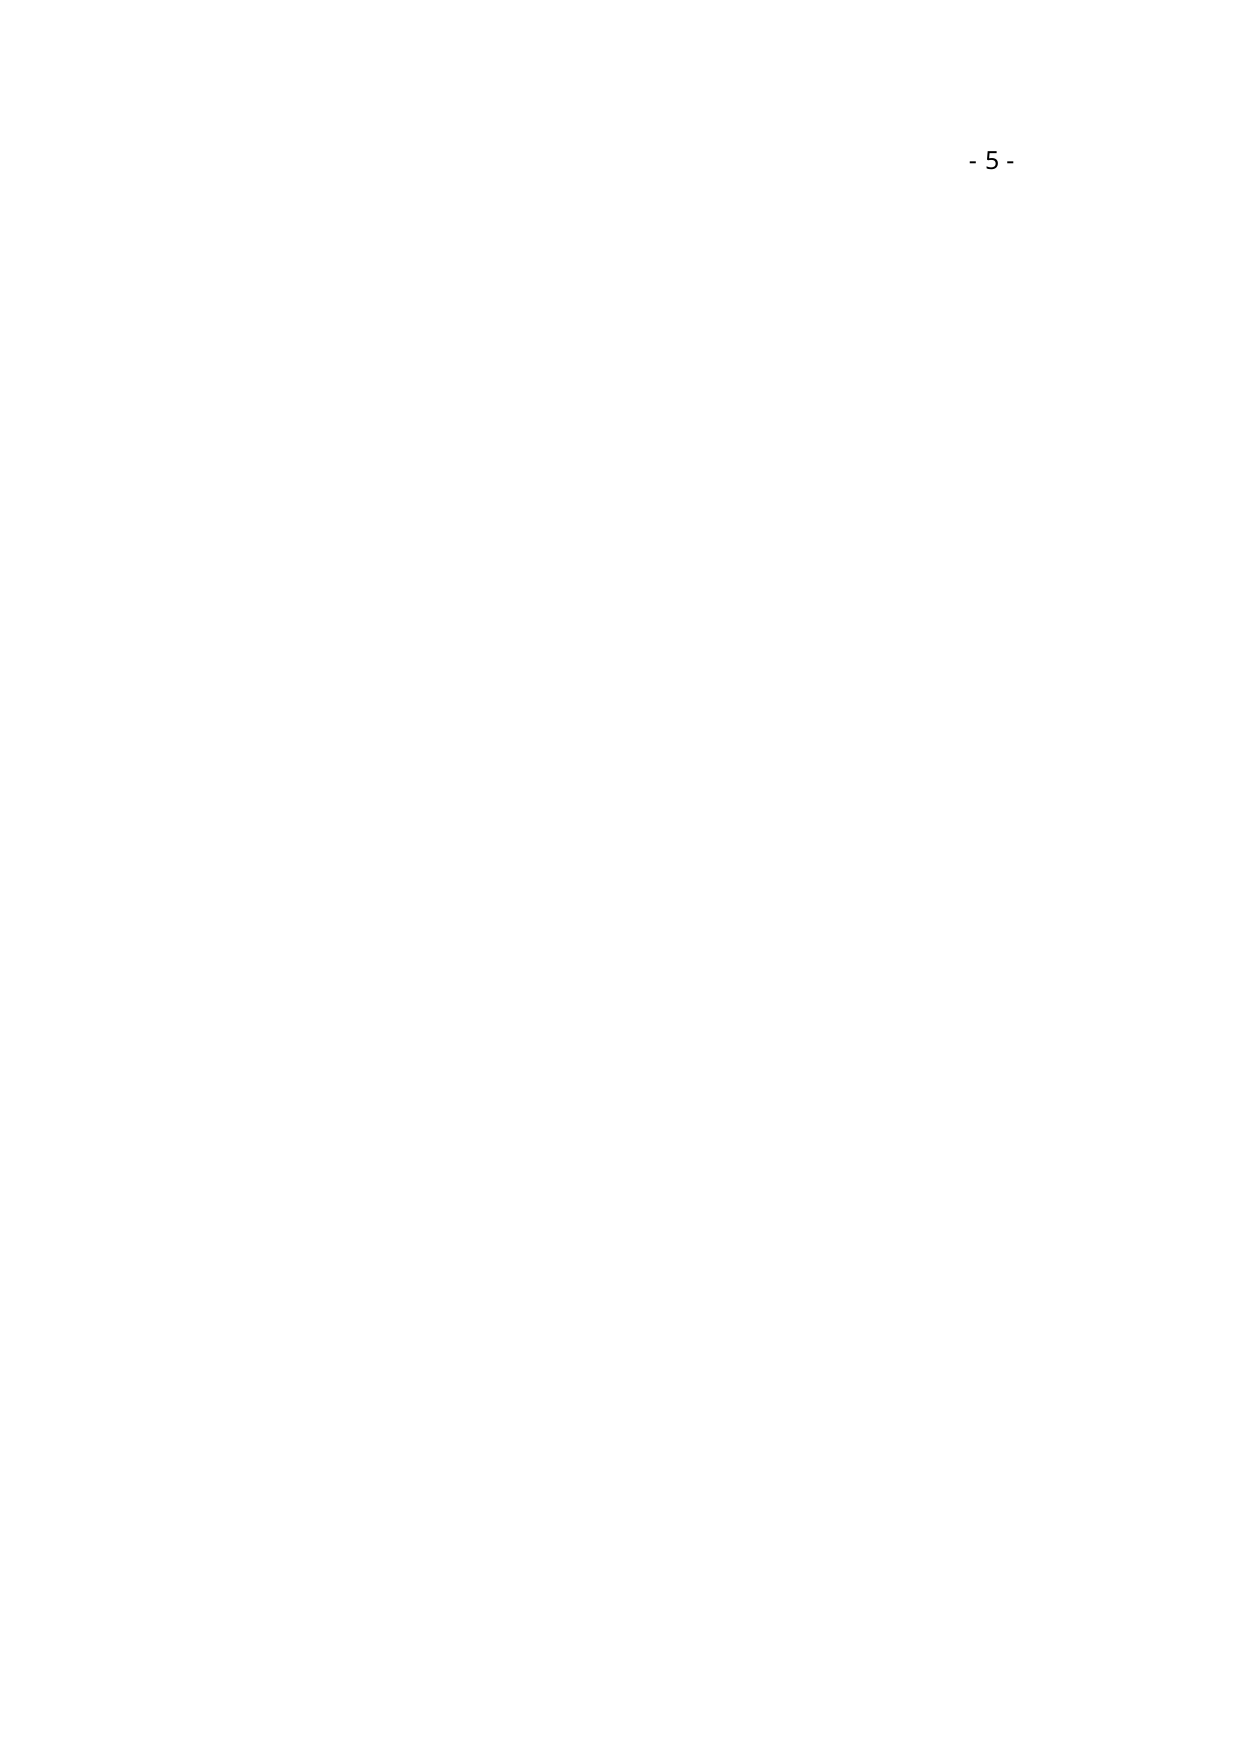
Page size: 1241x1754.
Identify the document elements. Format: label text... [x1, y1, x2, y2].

text - 5 - [969, 149, 1083, 174]
